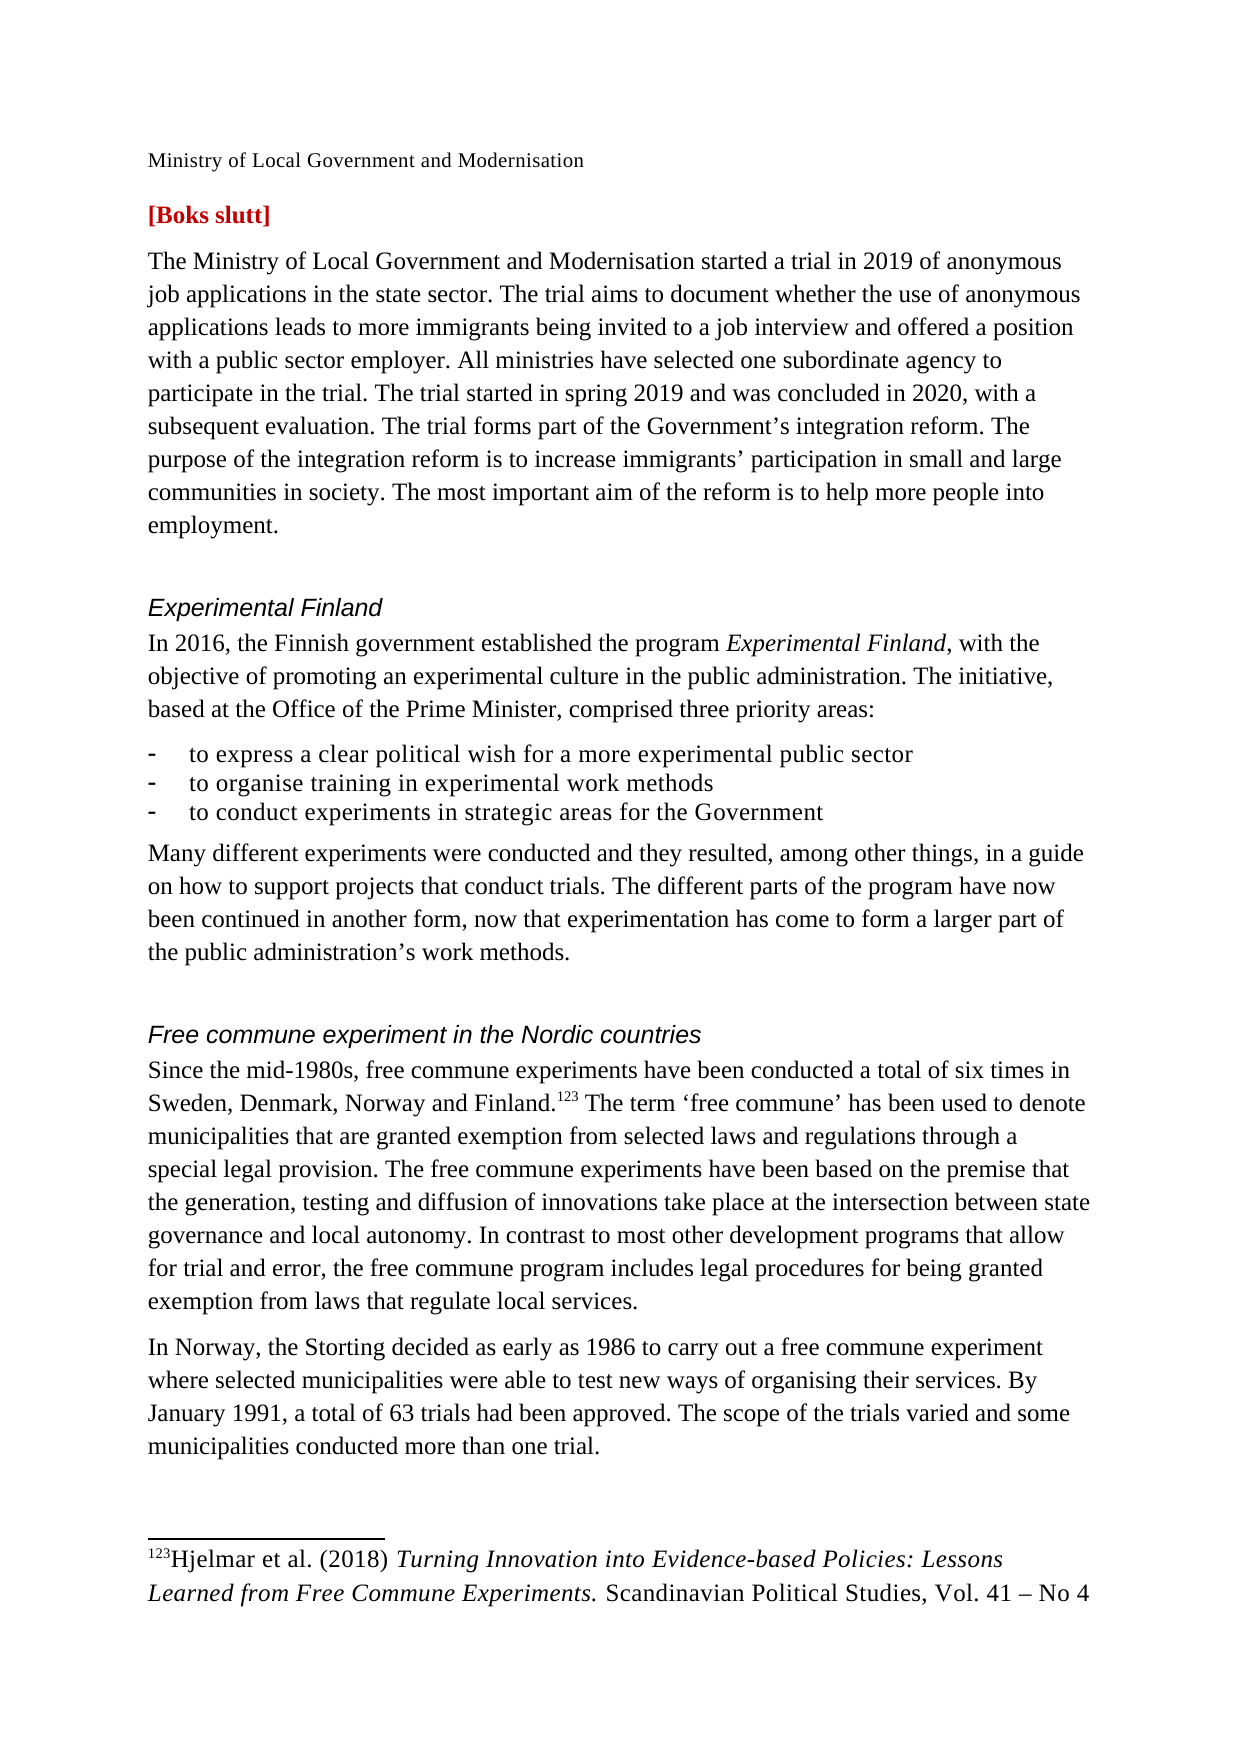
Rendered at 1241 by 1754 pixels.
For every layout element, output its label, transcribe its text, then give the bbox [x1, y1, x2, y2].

list to organise training in experimental work methods [148, 768, 1093, 797]
text Since the mid-1980s, free commune experiments have been conducted a total of six times in Sweden, Denmark, Norway and Finland. The term ‘free commune’ has been used to denote municipalities that are granted exemption from selected laws and regulations through a special legal provision. The free commune experiments have been based on the premise that the generation, testing and diffusion of innovations take place at the intersection between state governance and local autonomy. In contrast to most other development programs that allow for trial and error, the free commune program includes legal procedures for being granted exemption from laws that regulate local services. [148, 1055, 1093, 1315]
text Many different experiments were conducted and they resulted, among other things, in a guide on how to support projects that conduct trials. The different parts of the program have now been continued in another form, now that experimentation has come to form a larger part of the public administration’s work methods. [148, 838, 1093, 966]
text In 2016, the Finnish government established the program Experimental Finland, with the objective of promoting an experimental culture in the public administration. The initiative, based at the Office of the Prime Minister, comprised three priority areas: [148, 628, 1093, 723]
list to express a clear political wish for a more experimental public sector [148, 739, 1093, 768]
text Ministry of Local Government and Modernisation [148, 148, 1093, 172]
list to conduct experiments in strategic areas for the Government [148, 797, 1093, 826]
text Free commune experiment in the Nordic countries [148, 1020, 1093, 1049]
text Experimental Finland [148, 593, 1093, 622]
text The Ministry of Local Government and Modernisation started a trial in 2019 of anonymous job applications in the state sector. The trial aims to document whether the use of anonymous applications leads to more immigrants being invited to a job interview and offered a position with a public sector employer. All ministries have selected one subordinate agency to participate in the trial. The trial started in spring 2019 and was concluded in 2020, with a subsequent evaluation. The trial forms part of the Government’s integration reform. The purpose of the integration reform is to increase immigrants’ participation in small and large communities in society. The most important aim of the reform is to help more people into employment. [148, 246, 1093, 539]
text [Boks slutt] [148, 200, 1093, 229]
text In Norway, the Storting decided as early as 1986 to carry out a free commune experiment where selected municipalities were able to test new ways of organising their services. By January 1991, a total of 63 trials had been approved. The scope of the trials varied and some municipalities conducted more than one trial. [148, 1332, 1093, 1460]
